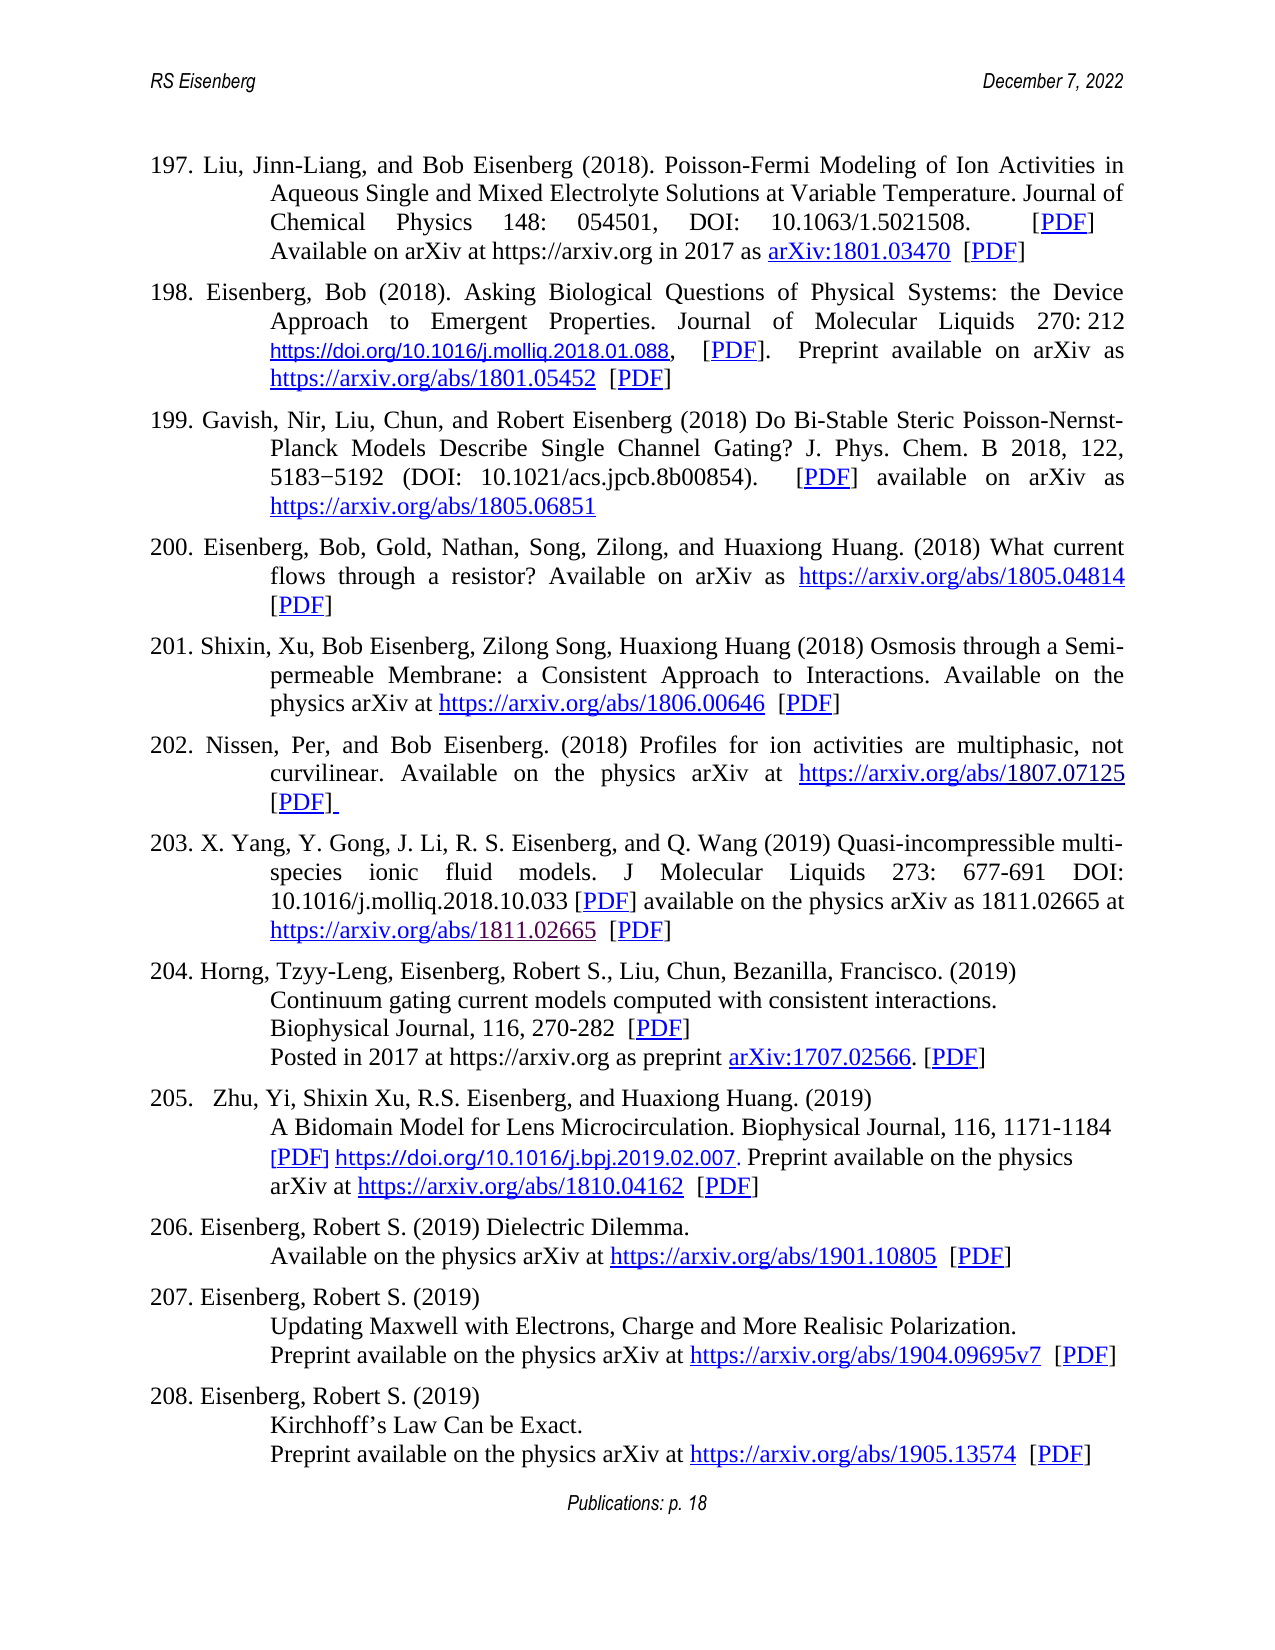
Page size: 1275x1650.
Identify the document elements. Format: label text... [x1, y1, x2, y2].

text 204. Horng, Tzyy-Leng, Eisenberg, Robert S., Liu, Chun, Bezanilla, Francisco. (2019) Continuum gating current models computed with consistent interactions. Biophysical Journal, 116, 270-282 [PDF] Posted in 2017 at https://arxiv.org as preprint arXiv:1707.02566. [PDF] [150, 956, 1125, 1071]
text 208. Eisenberg, Robert S. (2019) Kirchhoff’s Law Can be Exact. Preprint available on the physics arXiv at https://arxiv.org/abs/1905.13574 [PDF] [150, 1381, 1125, 1467]
text 200. Eisenberg, Bob, Gold, Nathan, Song, Zilong, and Huaxiong Huang. (2018) What current flows through a resistor? Available on arXiv as https://arxiv.org/abs/1805.04814 [PDF] [150, 532, 1125, 618]
text 207. Eisenberg, Robert S. (2019) Updating Maxwell with Electrons, Charge and More Realisic Polarization. Preprint available on the physics arXiv at https://arxiv.org/abs/1904.09695v7 [PDF] [150, 1282, 1125, 1369]
text 206. Eisenberg, Robert S. (2019) Dielectric Dilemma. Available on the physics arXiv at https://arxiv.org/abs/1901.10805 [PDF] [150, 1212, 1125, 1270]
text 199. Gavish, Nir, Liu, Chun, and Robert Eisenberg (2018) Do Bi-Stable Steric Poisson-Nernst-Planck Models Describe Single Channel Gating? J. Phys. Chem. B 2018, 122, 5183−5192 (DOI: 10.1021/acs.jpcb.8b00854). [PDF] available on arXiv as https://arxiv.org/abs/1805.06851 [150, 405, 1125, 520]
text 205. Zhu, Yi, Shixin Xu, R.S. Eisenberg, and Huaxiong Huang. (2019) A Bidomain Model for Lens Microcirculation. Biophysical Journal, 116, 1171-1184 [PDF] https://doi.org/10.1016/j.bpj.2019.02.007. Preprint available on the physics arXiv at https://arxiv.org/abs/1810.04162 [PDF] [150, 1083, 1125, 1200]
text 202. Nissen, Per, and Bob Eisenberg. (2018) Profiles for ion activities are multiphasic, not curvilinear. Available on the physics arXiv at https://arxiv.org/abs/1807.07125 [PDF] [150, 730, 1125, 816]
text 197. Liu, Jinn-Liang, and Bob Eisenberg (2018). Poisson-Fermi Modeling of Ion Activities in Aqueous Single and Mixed Electrolyte Solutions at Variable Temperature. Journal of Chemical Physics 148: 054501, DOI: 10.1063/1.5021508. [PDF] Available on arXiv at https://arxiv.org in 2017 as arXiv:1801.03470 [PDF] [150, 150, 1125, 265]
text 198. Eisenberg, Bob (2018). Asking Biological Questions of Physical Systems: the Device Approach to Emergent Properties. Journal of Molecular Liquids 270: 212 https://doi.org/10.1016/j.molliq.2018.01.088, [PDF]. Preprint available on arXiv as https://arxiv.org/abs/1801.05452 [PDF] [150, 277, 1125, 392]
text 203. X. Yang, Y. Gong, J. Li, R. S. Eisenberg, and Q. Wang (2019) Quasi-incompressible multi-species ionic fluid models. J Molecular Liquids 273: 677-691 DOI: 10.1016/j.molliq.2018.10.033 [PDF] available on the physics arXiv as 1811.02665 at https://arxiv.org/abs/1811.02665 [PDF] [150, 828, 1125, 943]
text 201. Shixin, Xu, Bob Eisenberg, Zilong Song, Huaxiong Huang (2018) Osmosis through a Semi-permeable Membrane: a Consistent Approach to Interactions. Available on the physics arXiv at https://arxiv.org/abs/1806.00646 [PDF] [150, 631, 1125, 717]
